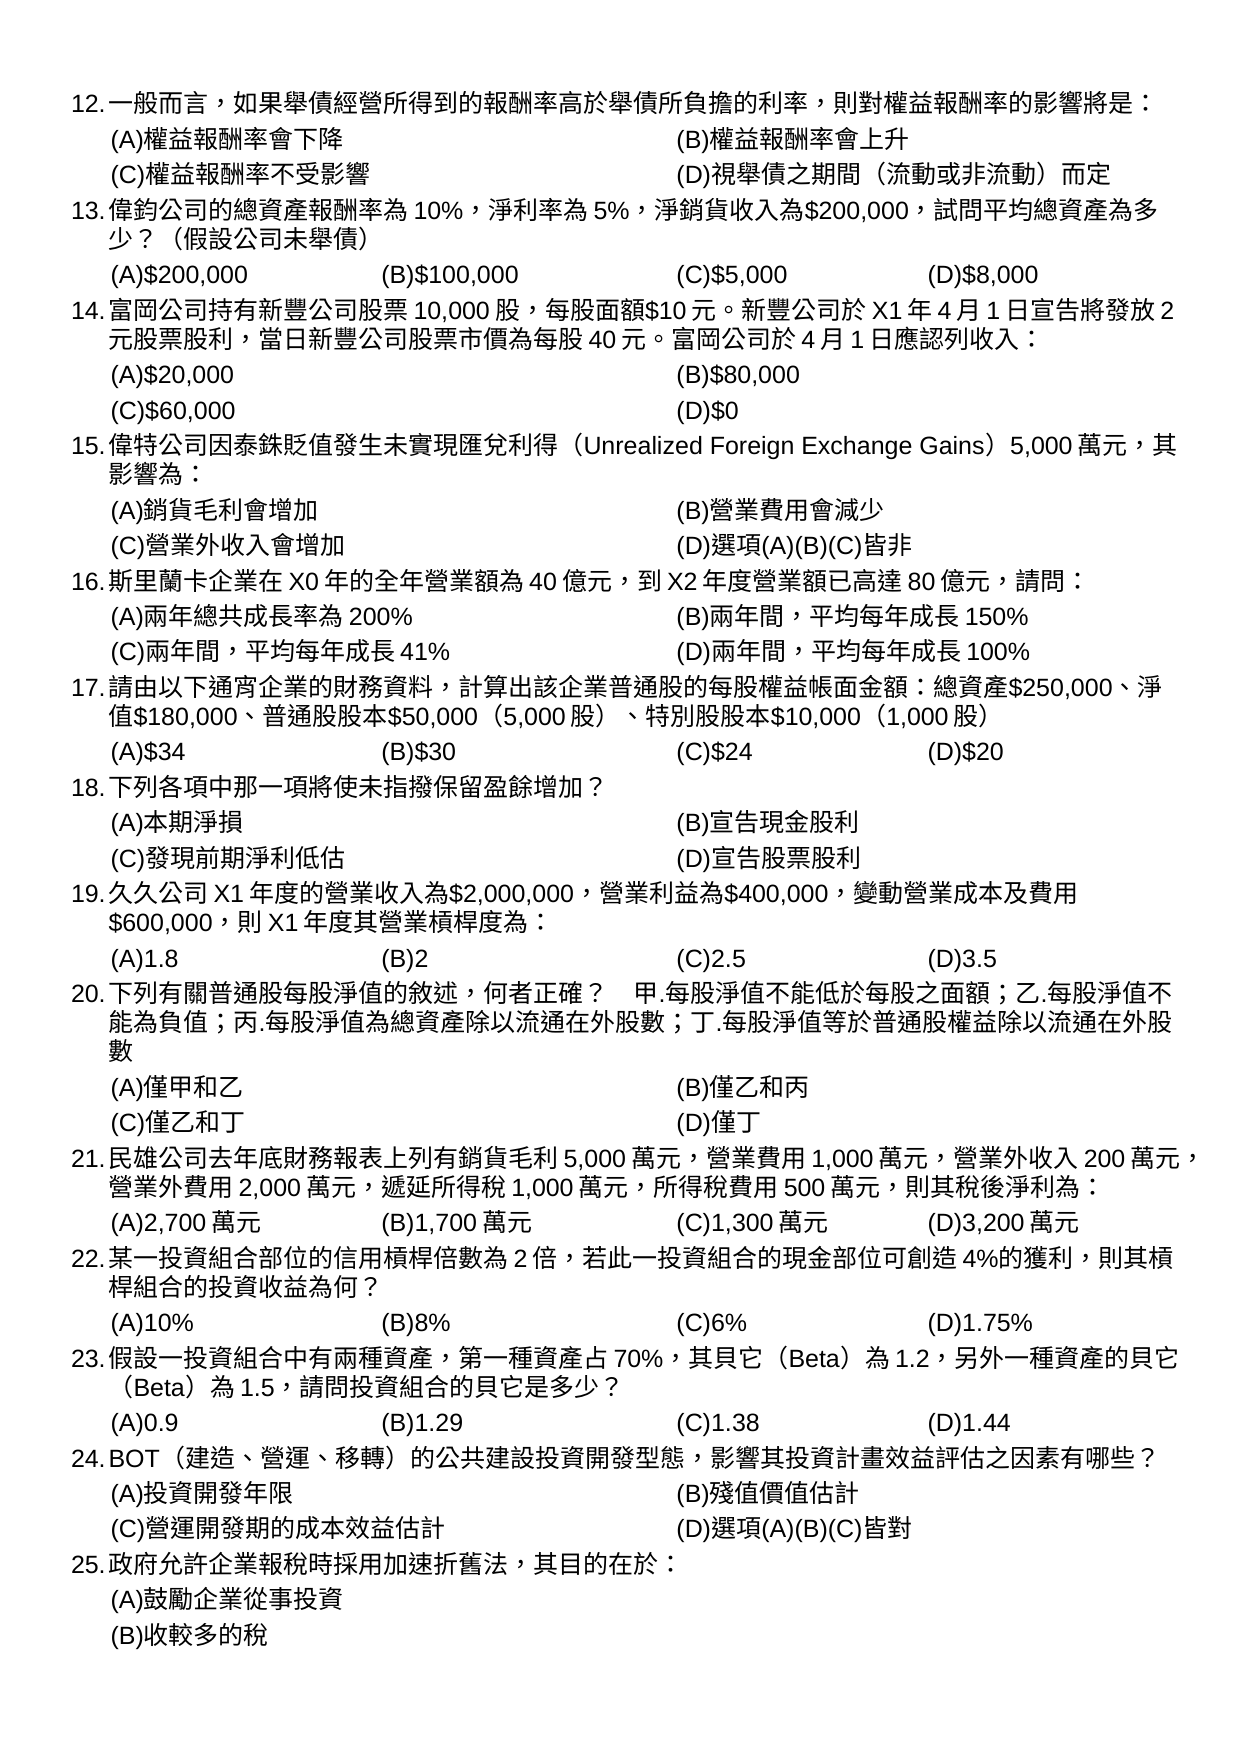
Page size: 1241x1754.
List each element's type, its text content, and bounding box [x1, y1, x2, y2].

text 久久公司X1年度的營業收入為$2,000,000，營業利益為$400,000，變動營業成本及費用$600,000，則X1年度其營業槓桿度為： [71, 879, 1181, 937]
text (A)2,700萬元 (B)1,700萬元 (C)1,300萬元 (D)3,200萬元 [110, 1208, 1181, 1237]
text (C)權益報酬率不受影響 (D)視舉債之期間（流動或非流動）而定 [110, 160, 1181, 189]
text 政府允許企業報稅時採用加速折舊法，其目的在於： [71, 1550, 1181, 1579]
text (C)營業外收入會增加 (D)選項(A)(B)(C)皆非 [110, 531, 1181, 560]
text (C)營運開發期的成本效益估計 (D)選項(A)(B)(C)皆對 [110, 1514, 1181, 1544]
text (A)銷貨毛利會增加 (B)營業費用會減少 [110, 496, 1181, 525]
text 斯里蘭卡企業在X0年的全年營業額為40億元，到X2年度營業額已高達80億元，請問： [71, 567, 1181, 596]
text 偉特公司因泰銖貶值發生未實現匯兌利得（Unrealized Foreign Exchange Gains）5,000萬元，其影響為： [71, 431, 1181, 489]
text 假設一投資組合中有兩種資產，第一種資產占70%，其貝它（Beta）為1.2，另外一種資產的貝它（Beta）為1.5，請問投資組合的貝它是多少？ [71, 1344, 1181, 1402]
text 富岡公司持有新豐公司股票10,000股，每股面額$10元。新豐公司於X1年4月1日宣告將發放2元股票股利，當日新豐公司股票市價為每股40元。富岡公司於4月1日應認列收入： [71, 296, 1181, 354]
text (C)兩年間，平均每年成長41% (D)兩年間，平均每年成長100% [110, 637, 1181, 667]
text (A)鼓勵企業從事投資 [110, 1585, 1181, 1614]
text 下列有關普通股每股淨值的敘述，何者正確？ 甲.每股淨值不能低於每股之面額；乙.每股淨值不能為負值；丙.每股淨值為總資產除以流通在外股數；丁.每股淨值等於普通股權益除以流通在外股數 [71, 979, 1181, 1067]
text 請由以下通宵企業的財務資料，計算出該企業普通股的每股權益帳面金額：總資產$250,000、淨值$180,000、普通股股本$50,000（5,000股）、特別股股本$10,000（1,000股） [71, 673, 1181, 731]
text (A)$34 (B)$30 (C)$24 (D)$20 [110, 737, 1181, 767]
text (A)0.9 (B)1.29 (C)1.38 (D)1.44 [110, 1408, 1181, 1437]
text (A)權益報酬率會下降 (B)權益報酬率會上升 [110, 125, 1181, 154]
text (A)兩年總共成長率為200% (B)兩年間，平均每年成長150% [110, 602, 1181, 631]
text (A)投資開發年限 (B)殘值價值估計 [110, 1479, 1181, 1508]
text (A)僅甲和乙 (B)僅乙和丙 [110, 1073, 1181, 1102]
text 一般而言，如果舉債經營所得到的報酬率高於舉債所負擔的利率，則對權益報酬率的影響將是： [71, 89, 1181, 119]
text 民雄公司去年底財務報表上列有銷貨毛利5,000萬元，營業費用1,000萬元，營業外收入200萬元，營業外費用2,000萬元，遞延所得稅1,000萬元，所得稅費用500萬元，則其稅後淨利為： [71, 1144, 1181, 1202]
text (C)$60,000 (D)$0 [110, 396, 1181, 425]
text (A)$200,000 (B)$100,000 (C)$5,000 (D)$8,000 [110, 260, 1181, 289]
text 某一投資組合部位的信用槓桿倍數為2倍，若此一投資組合的現金部位可創造4%的獲利，則其槓桿組合的投資收益為何？ [71, 1244, 1181, 1302]
text (A)本期淨損 (B)宣告現金股利 [110, 808, 1181, 837]
text 下列各項中那一項將使未指撥保留盈餘增加？ [71, 773, 1181, 802]
text (A)10% (B)8% (C)6% (D)1.75% [110, 1308, 1181, 1337]
text (A)$20,000 (B)$80,000 [110, 360, 1181, 389]
text (C)發現前期淨利低估 (D)宣告股票股利 [110, 844, 1181, 873]
text 偉鈞公司的總資產報酬率為10%，淨利率為5%，淨銷貨收入為$200,000，試問平均總資產為多少？（假設公司未舉債） [71, 196, 1181, 254]
text (B)收較多的稅 [110, 1621, 1181, 1650]
text (C)僅乙和丁 (D)僅丁 [110, 1108, 1181, 1137]
text BOT（建造、營運、移轉）的公共建設投資開發型態，影響其投資計畫效益評估之因素有哪些？ [71, 1444, 1181, 1473]
text (A)1.8 (B)2 (C)2.5 (D)3.5 [110, 944, 1181, 973]
